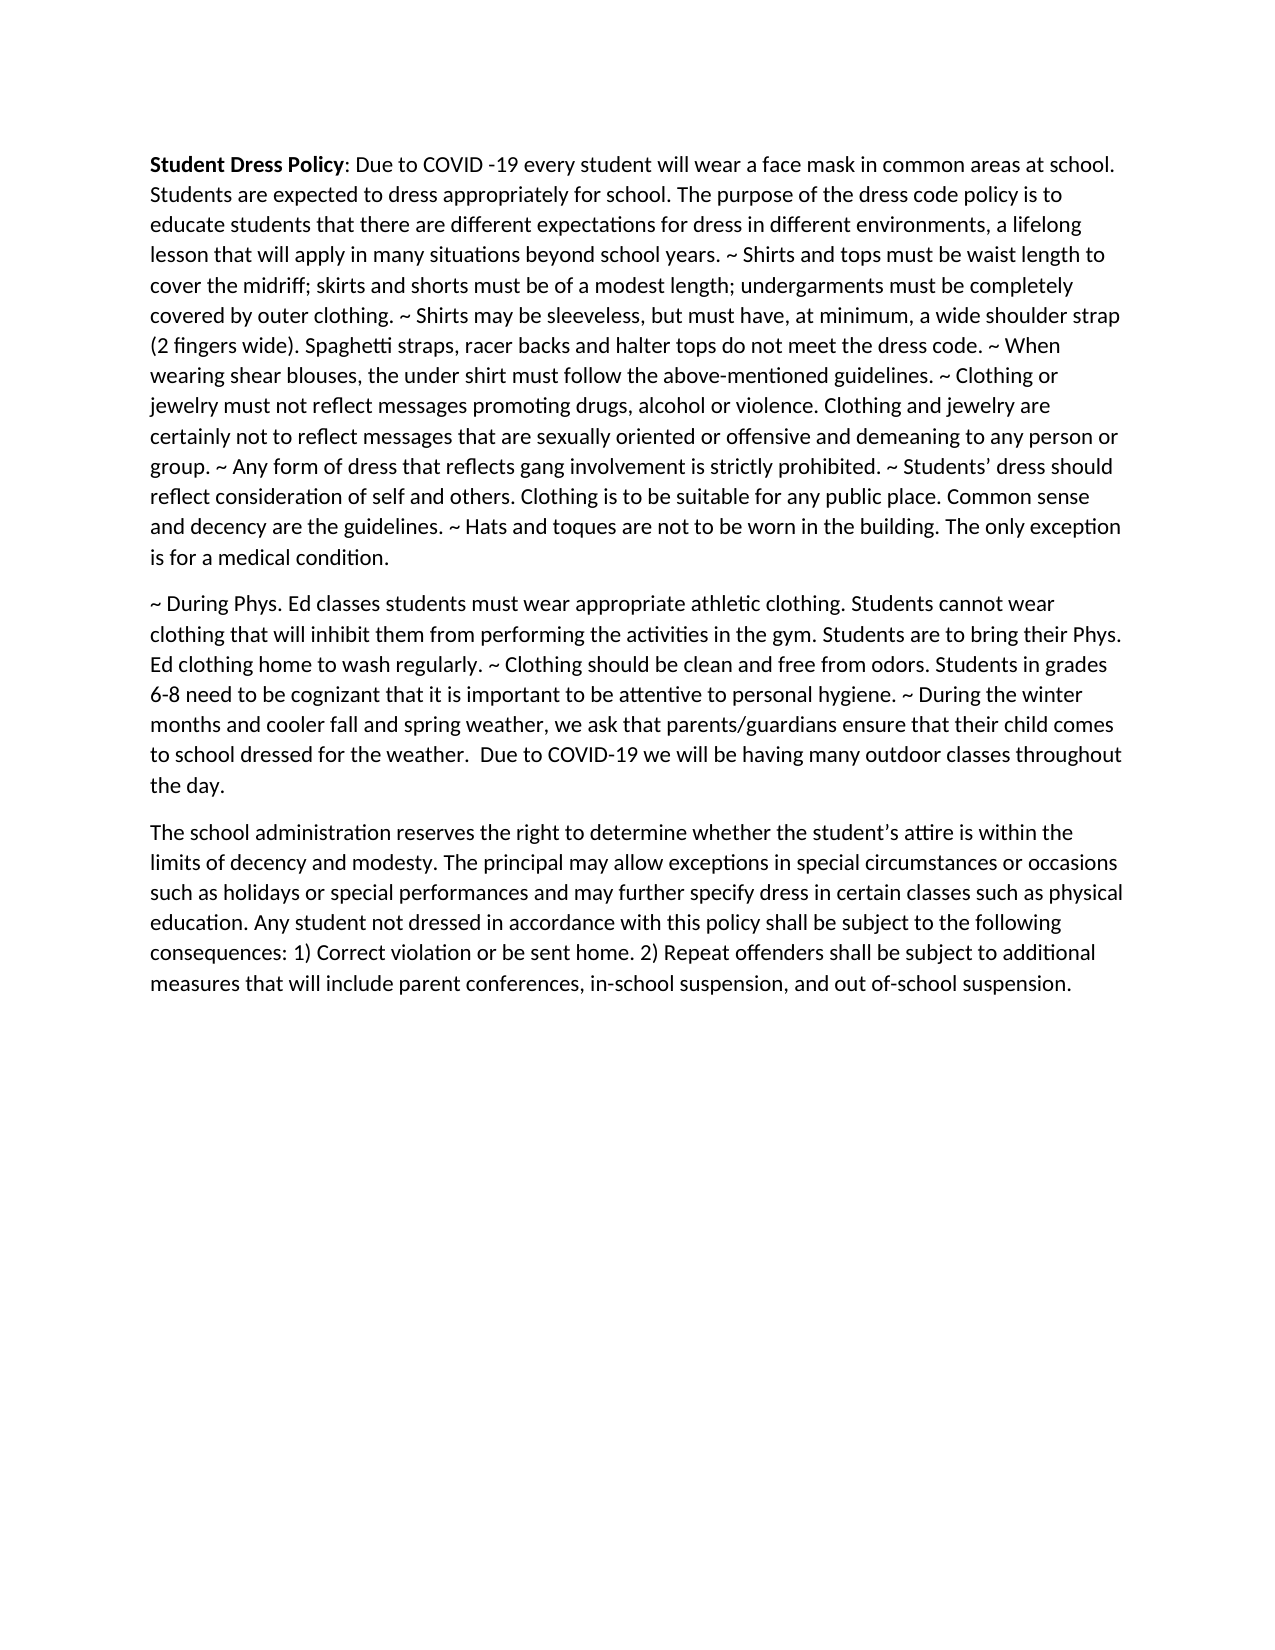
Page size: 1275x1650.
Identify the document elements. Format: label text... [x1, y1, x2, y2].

text Student Dress Policy: Due to COVID -19 every student will wear a face mask in common areas at school. Students are expected to dress appropriately for school. The purpose of the dress code policy is to educate students that there are different expectations for dress in different environments, a lifelong lesson that will apply in many situations beyond school years. ~ Shirts and tops must be waist length to cover the midriff; skirts and shorts must be of a modest length; undergarments must be completely covered by outer clothing. ~ Shirts may be sleeveless, but must have, at minimum, a wide shoulder strap (2 fingers wide). Spaghetti straps, racer backs and halter tops do not meet the dress code. ~ When wearing shear blouses, the under shirt must follow the above-mentioned guidelines. ~ Clothing or jewelry must not reflect messages promoting drugs, alcohol or violence. Clothing and jewelry are certainly not to reflect messages that are sexually oriented or offensive and demeaning to any person or group. ~ Any form of dress that reflects gang involvement is strictly prohibited. ~ Students’ dress should reflect consideration of self and others. Clothing is to be suitable for any public place. Common sense and decency are the guidelines. ~ Hats and toques are not to be worn in the building. The only exception is for a medical condition. [150, 150, 1125, 571]
text ~ During Phys. Ed classes students must wear appropriate athletic clothing. Students cannot wear clothing that will inhibit them from performing the activities in the gym. Students are to bring their Phys. Ed clothing home to wash regularly. ~ Clothing should be clean and free from odors. Students in grades 6-8 need to be cognizant that it is important to be attentive to personal hygiene. ~ During the winter months and cooler fall and spring weather, we ask that parents/guardians ensure that their child comes to school dressed for the weather. Due to COVID-19 we will be having many outdoor classes throughout the day. [150, 589, 1125, 799]
text The school administration reserves the right to determine whether the student’s attire is within the limits of decency and modesty. The principal may allow exceptions in special circumstances or occasions such as holidays or special performances and may further specify dress in certain classes such as physical education. Any student not dressed in accordance with this policy shall be subject to the following consequences: 1) Correct violation or be sent home. 2) Repeat offenders shall be subject to additional measures that will include parent conferences, in-school suspension, and out of-school suspension. [150, 818, 1125, 997]
